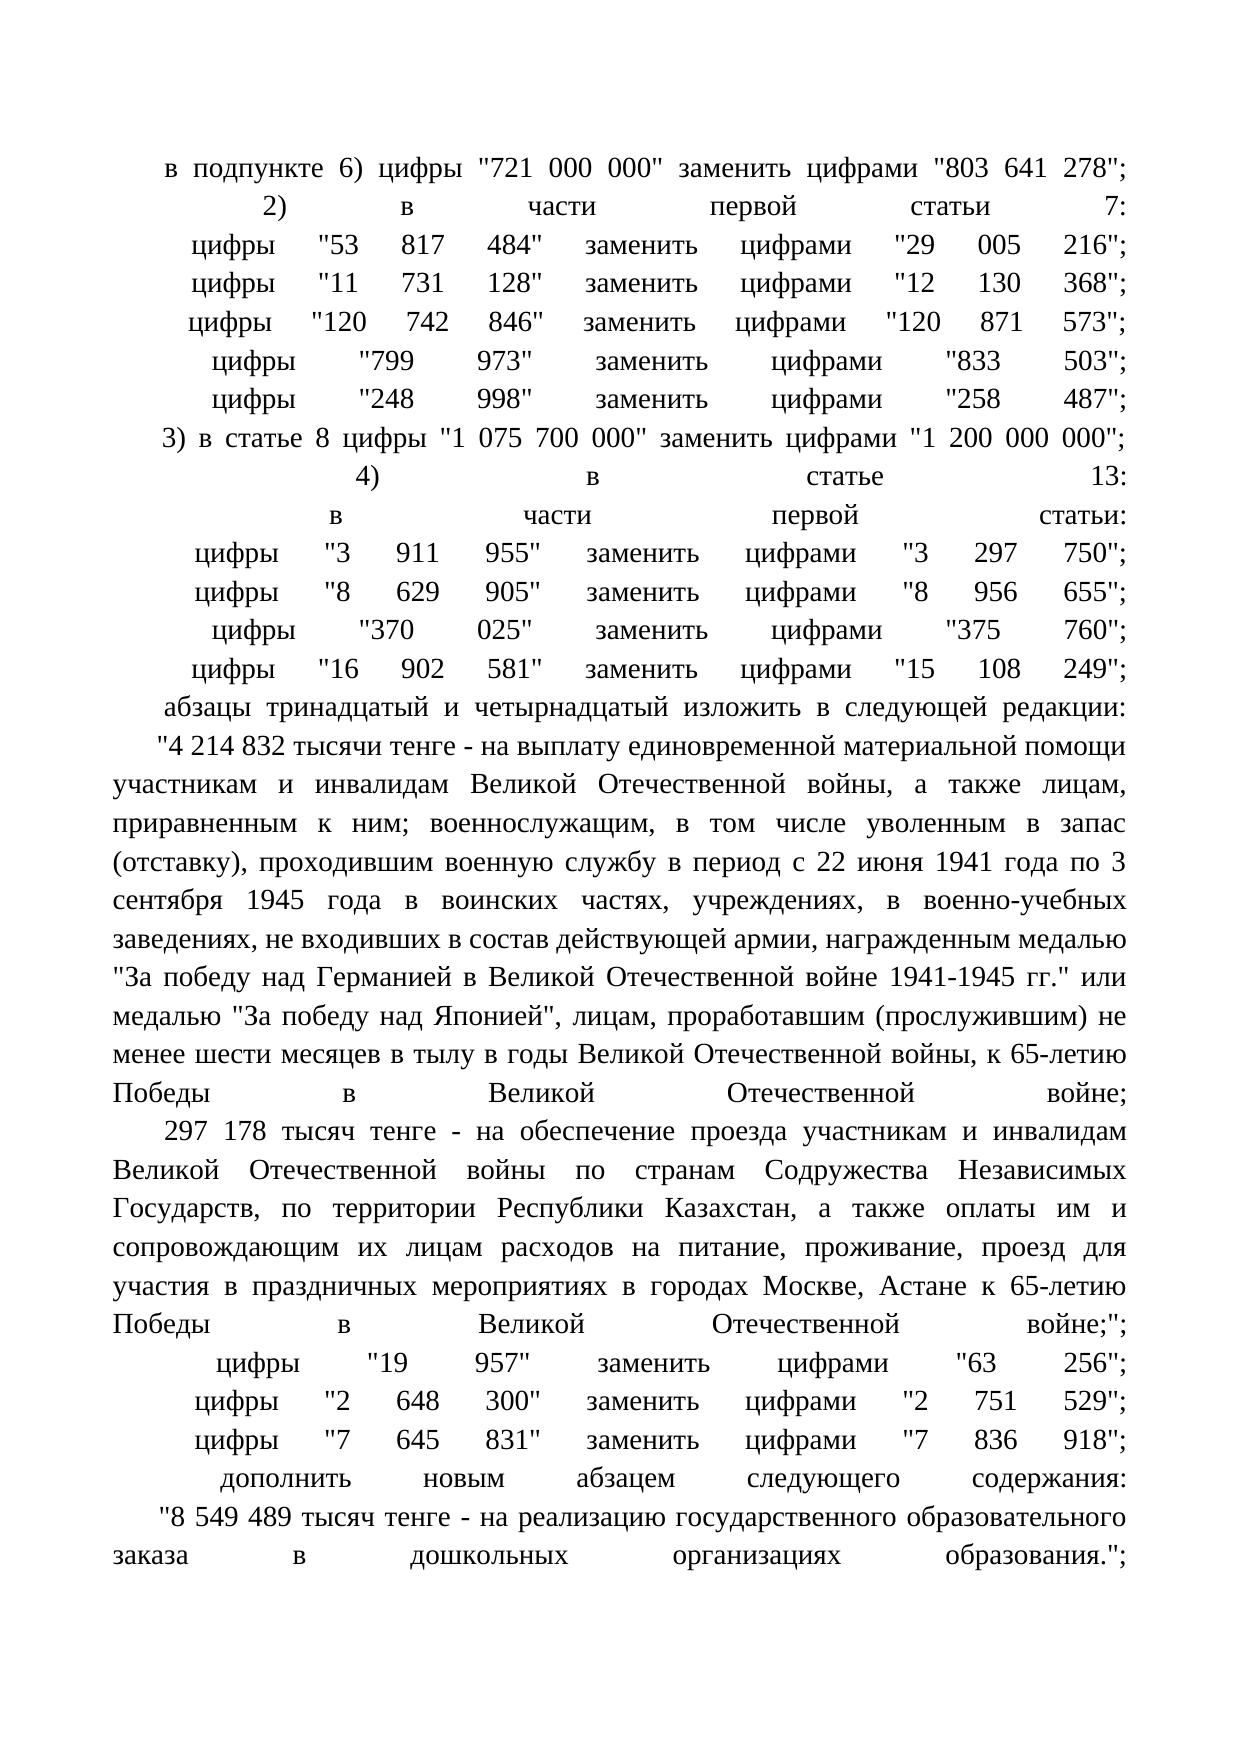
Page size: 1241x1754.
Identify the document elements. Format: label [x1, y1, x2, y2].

text [112, 150, 1128, 1571]
